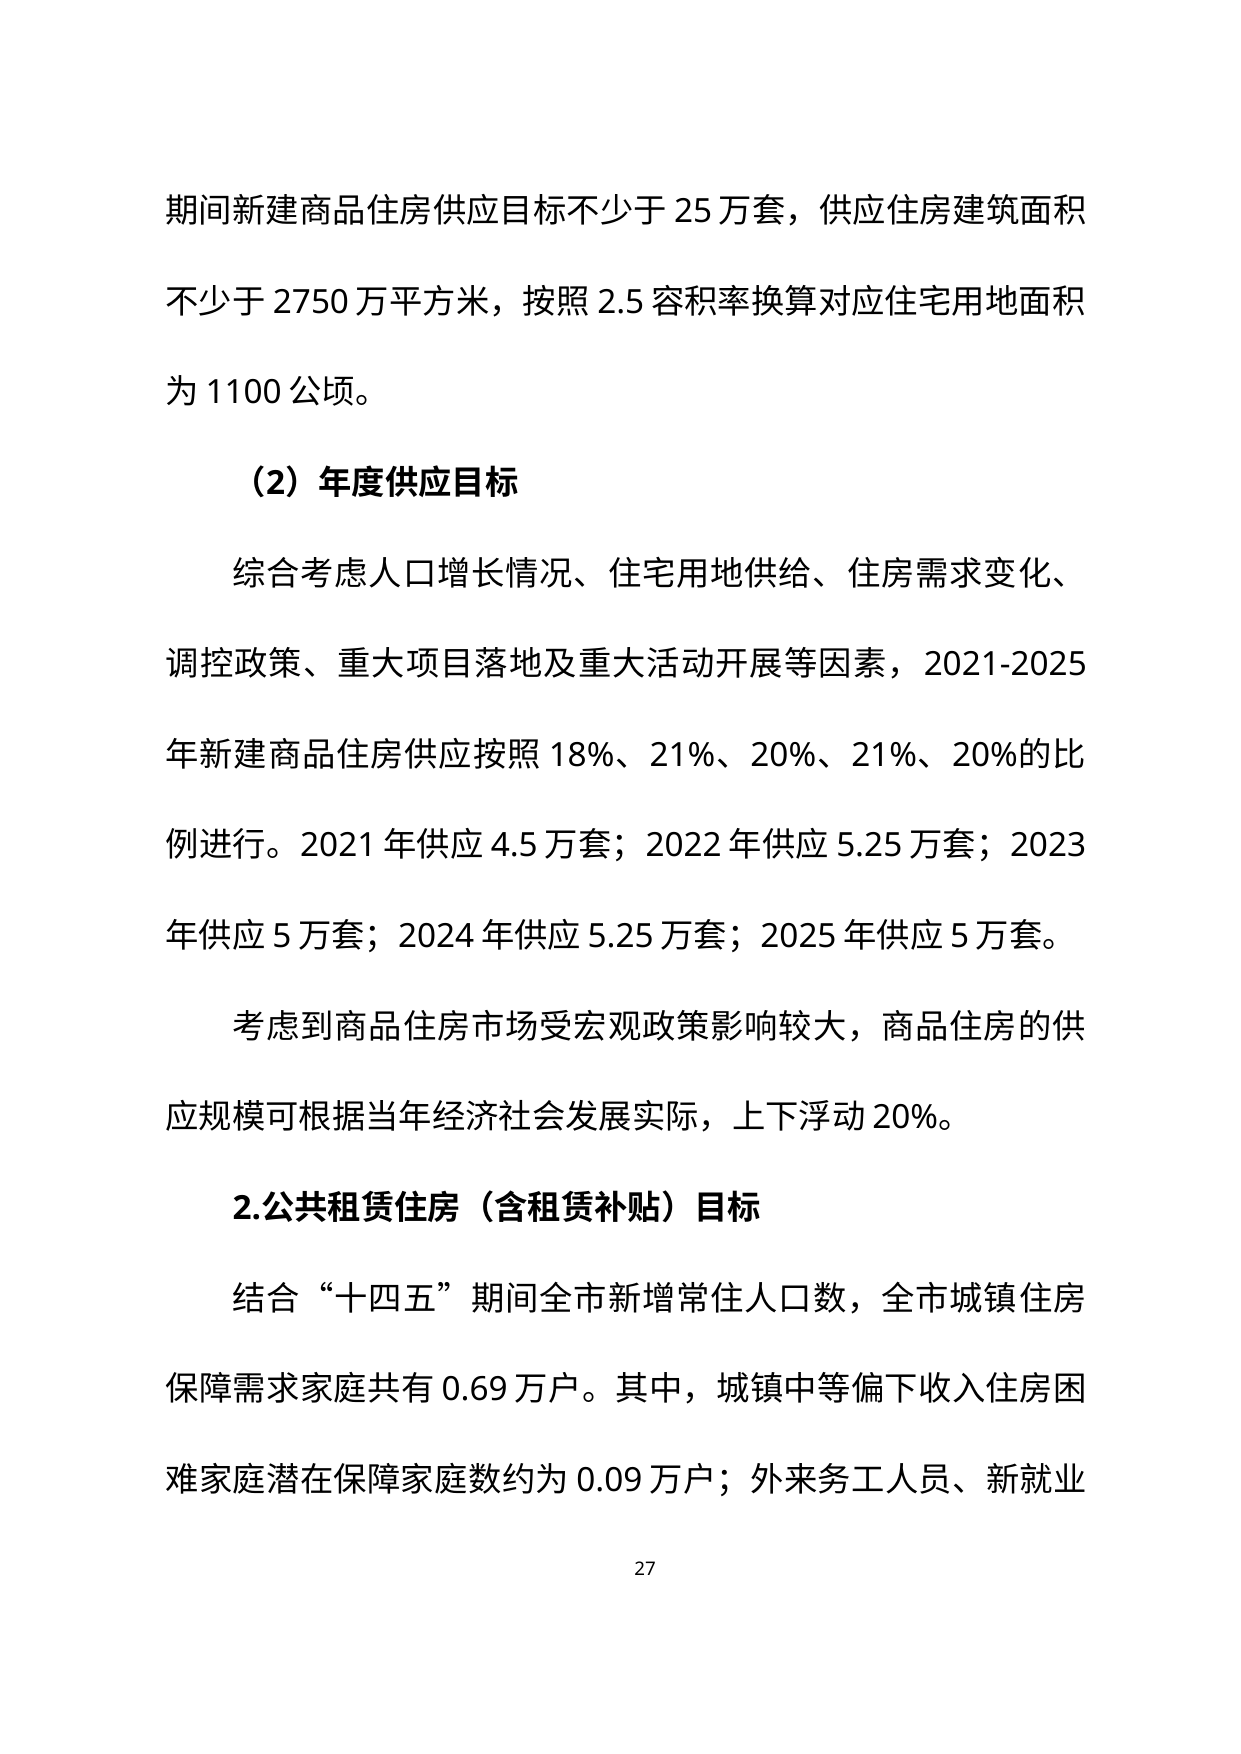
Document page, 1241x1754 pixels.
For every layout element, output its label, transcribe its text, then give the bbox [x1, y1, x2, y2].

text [165, 1250, 1087, 1522]
text 考虑到商品住房市场受宏观政策影响较大，商品住房的供应规模可根据当年经济社会发展实际，上下浮动20%。 [165, 978, 1087, 1160]
text 综合考虑人口增长情况、住宅用地供给、住房需求变化、调控政策、重大项目落地及重大活动开展等因素，2021-2025年新建商品住房供应按照18%、21%、20%、21%、20%的比例进行。2021年供应4.5万套；2022年供应5.25万套；2023年供应5万套；2024年供应5.25万套；2025年供应5万套。 [165, 525, 1087, 978]
text （2）年度供应目标 [165, 435, 1087, 525]
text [165, 163, 1087, 435]
subtitle 2.公共租赁住房（含租赁补贴）目标 [165, 1160, 1087, 1250]
